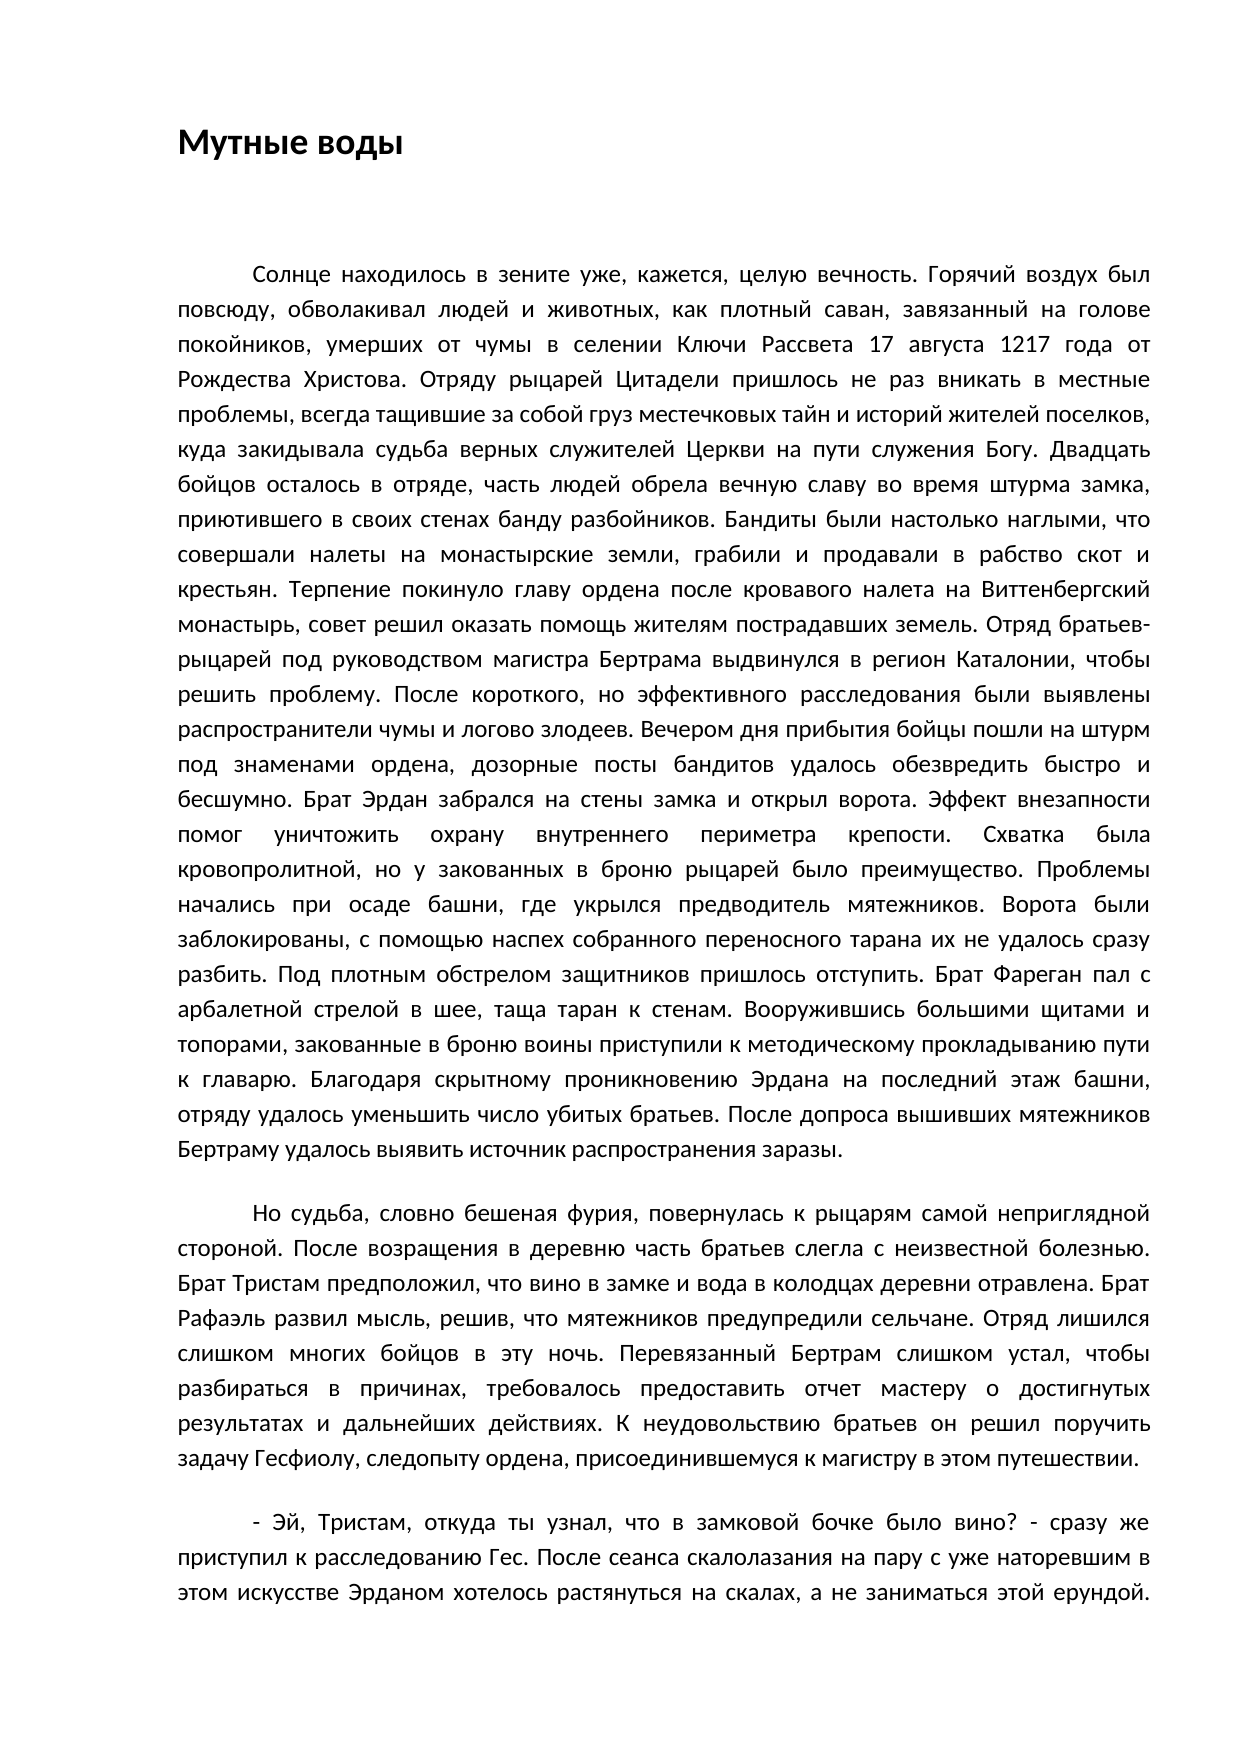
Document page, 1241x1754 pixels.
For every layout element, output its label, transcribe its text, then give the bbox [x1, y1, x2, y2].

text Но судьба, словно бешеная фурия, повернулась к рыцарям самой неприглядной стороной. После возращения в деревню часть братьев слегла с неизвестной болезнью. Брат Тристам предположил, что вино в замке и вода в колодцах деревни отравлена. Брат Рафаэль развил мысль, решив, что мятежников предупредили сельчане. Отряд лишился слишком многих бойцов в эту ночь. Перевязанный Бертрам слишком устал, чтобы разбираться в причинах, требовалось предоставить отчет мастеру о достигнутых результатах и дальнейших действиях. К неудовольствию братьев он решил поручить задачу Гесфиолу, следопыту ордена, присоединившемуся к магистру в этом путешествии. [177, 1197, 1152, 1473]
subtitle Мутные воды [177, 118, 1152, 164]
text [177, 1506, 1152, 1607]
text Солнце находилось в зените уже, кажется, целую вечность. Горячий воздух был повсюду, обволакивал людей и животных, как плотный саван, завязанный на голове покойников, умерших от чумы в селении Ключи Рассвета 17 августа 1217 года от Рождества Христова. Отряду рыцарей Цитадели пришлось не раз вникать в местные проблемы, всегда тащившие за собой груз местечковых тайн и историй жителей поселков, куда закидывала судьба верных служителей Церкви на пути служения Богу. Двадцать бойцов осталось в отряде, часть людей обрела вечную славу во время штурма замка, приютившего в своих стенах банду разбойников. Бандиты были настолько наглыми, что совершали налеты на монастырские земли, грабили и продавали в рабство скот и крестьян. Терпение покинуло главу ордена после кровавого налета на Виттенбергский монастырь, совет решил оказать помощь жителям пострадавших земель. Отряд братьев-рыцарей под руководством магистра Бертрама выдвинулся в регион Каталонии, чтобы решить проблему. После короткого, но эффективного расследования были выявлены распространители чумы и логово злодеев. Вечером дня прибытия бойцы пошли на штурм под знаменами ордена, дозорные посты бандитов удалось обезвредить быстро и бесшумно. Брат Эрдан забрался на стены замка и открыл ворота. Эффект внезапности помог уничтожить охрану внутреннего периметра крепости. Схватка была кровопролитной, но у закованных в броню рыцарей было преимущество. Проблемы начались при осаде башни, где укрылся предводитель мятежников. Ворота были заблокированы, с помощью наспех собранного переносного тарана их не удалось сразу разбить. Под плотным обстрелом защитников пришлось отступить. Брат Фареган пал с арбалетной стрелой в шее, таща таран к стенам. Вооружившись большими щитами и топорами, закованные в броню воины приступили к методическому прокладыванию пути к главарю. Благодаря скрытному проникновению Эрдана на последний этаж башни, отряду удалось уменьшить число убитых братьев. После допроса вышивших мятежников Бертраму удалось выявить источник распространения заразы. [177, 258, 1152, 1163]
